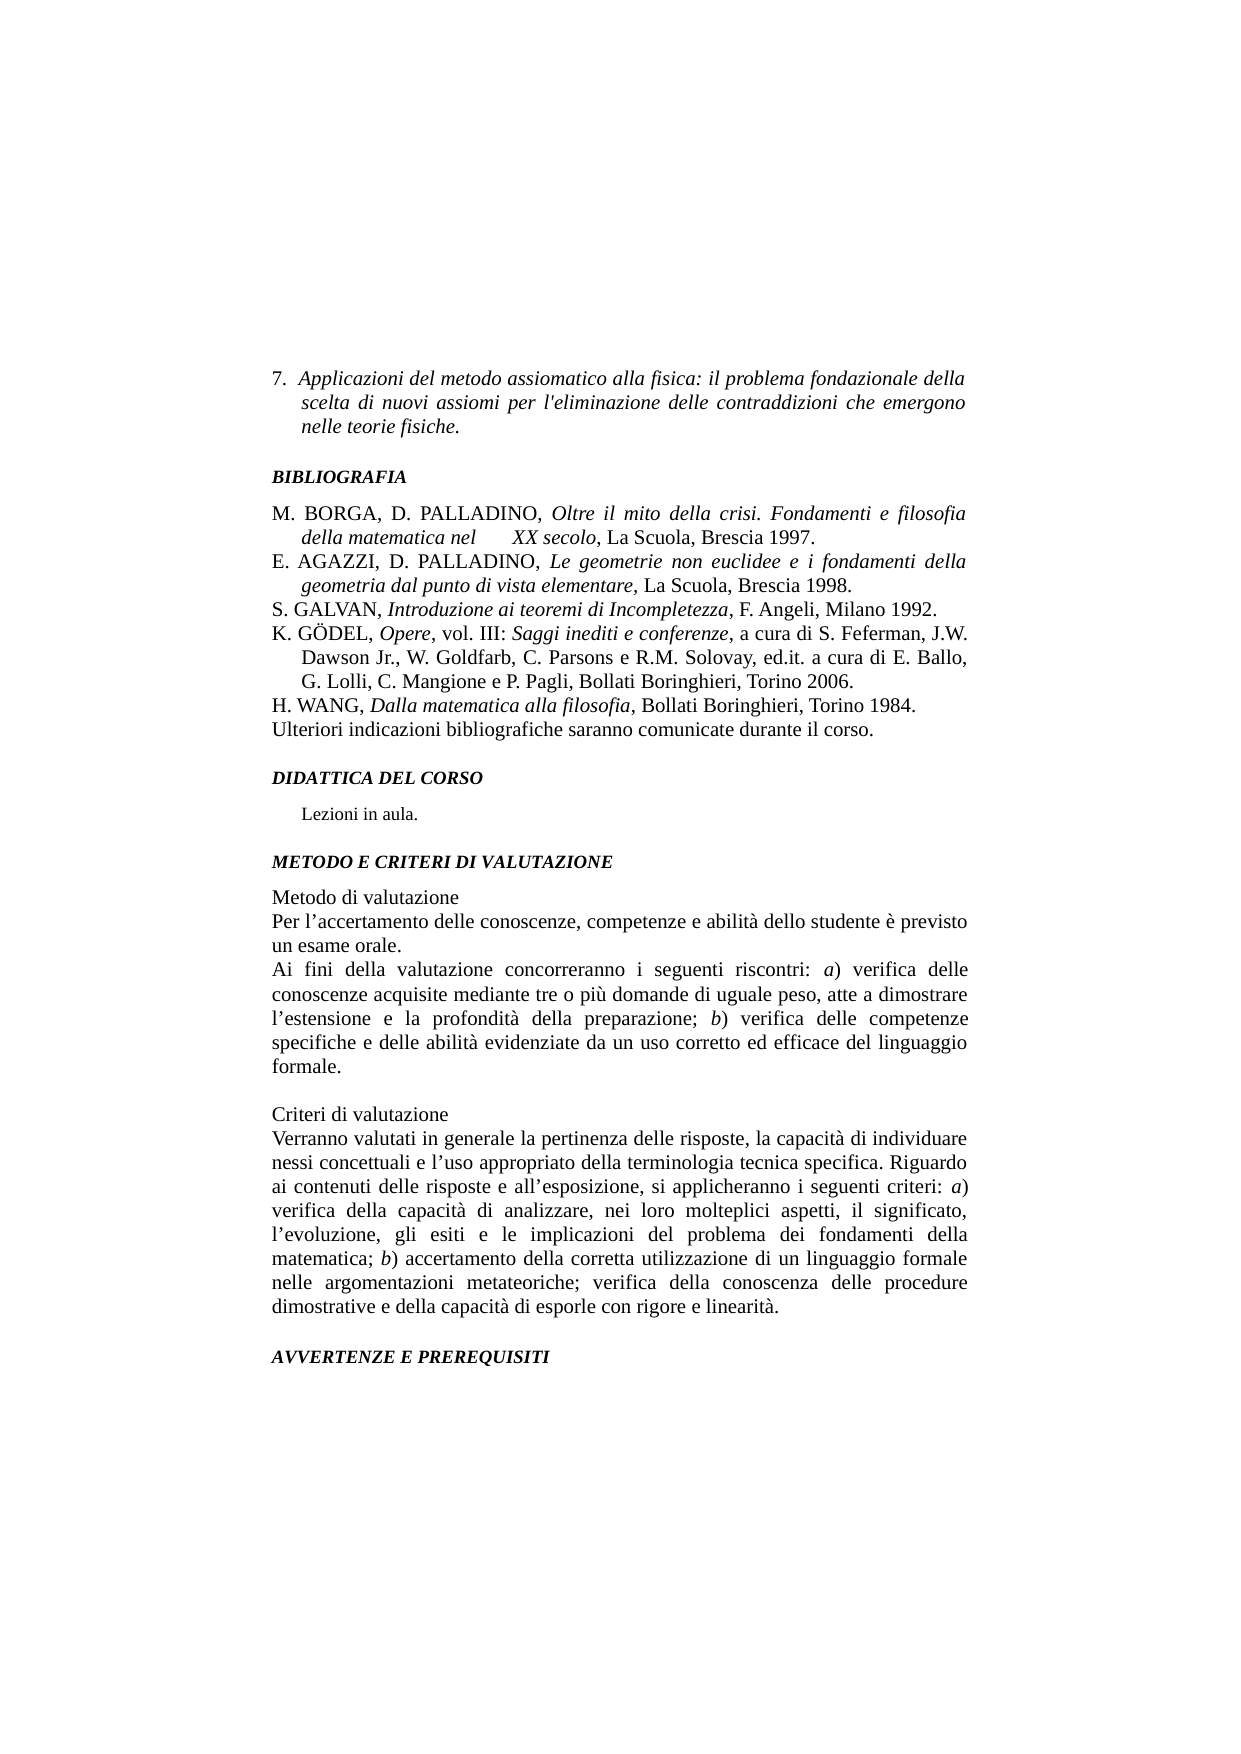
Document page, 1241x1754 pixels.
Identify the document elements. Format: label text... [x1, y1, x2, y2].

text M. BORGA, D. PALLADINO, Oltre il mito della crisi. Fondamenti e filosofia della matematica nel XX secolo, La Scuola, Brescia 1997. [272, 501, 968, 549]
text Criteri di valutazione [272, 1102, 968, 1126]
text Ai fini della valutazione concorreranno i seguenti riscontri: a) verifica delle conoscenze acquisite mediante tre o più domande di uguale peso, atte a dimostrare l’estensione e la profondità della preparazione; b) verifica delle competenze specifiche e delle abilità evidenziate da un uso corretto ed efficace del linguaggio formale. [272, 957, 968, 1078]
text AVVERTENZE E PREREQUISITI [272, 1343, 968, 1368]
text K. GÖDEL, Opere, vol. III: Saggi inediti e conferenze, a cura di S. Feferman, J.W. Dawson Jr., W. Goldfarb, C. Parsons e R.M. Solovay, ed.it. a cura di E. Ballo, G. Lolli, C. Mangione e P. Pagli, Bollati Boringhieri, Torino 2006. [272, 621, 968, 693]
text Verranno valutati in generale la pertinenza delle risposte, la capacità di individuare nessi concettuali e l’uso appropriato della terminologia tecnica specifica. Riguardo ai contenuti delle risposte e all’esposizione, si applicheranno i seguenti criteri: a) verifica della capacità di analizzare, nei loro molteplici aspetti, il significato, l’evoluzione, gli esiti e le implicazioni del problema dei fondamenti della matematica; b) accertamento della corretta utilizzazione di un linguaggio formale nelle argomentazioni metateoriche; verifica della conoscenza delle procedure dimostrative e della capacità di esporle con rigore e linearità. [272, 1126, 968, 1318]
text Lezioni in aula. [272, 802, 968, 825]
text BIBLIOGRAFIA [272, 463, 968, 488]
text H. WANG, Dalla matematica alla filosofia, Bollati Boringhieri, Torino 1984. [272, 693, 968, 717]
text Ulteriori indicazioni bibliografiche saranno comunicate durante il corso. [272, 717, 968, 741]
text S. GALVAN, Introduzione ai teoremi di Incompletezza, F. Angeli, Milano 1992. [272, 597, 968, 621]
text E. AGAZZI, D. PALLADINO, Le geometrie non euclidee e i fondamenti della geometria dal punto di vista elementare, La Scuola, Brescia 1998. [272, 549, 968, 597]
text METODO E CRITERI DI VALUTAZIONE [272, 850, 968, 873]
text Per l’accertamento delle conoscenze, competenze e abilità dello studente è previsto un esame orale. [272, 909, 968, 957]
text 7. Applicazioni del metodo assiomatico alla fisica: il problema fondazionale della scelta di nuovi assiomi per l'eliminazione delle contraddizioni che emergono nelle teorie fisiche. [272, 366, 968, 438]
text Metodo di valutazione [272, 885, 968, 909]
text DIDATTICA DEL CORSO [272, 766, 968, 789]
